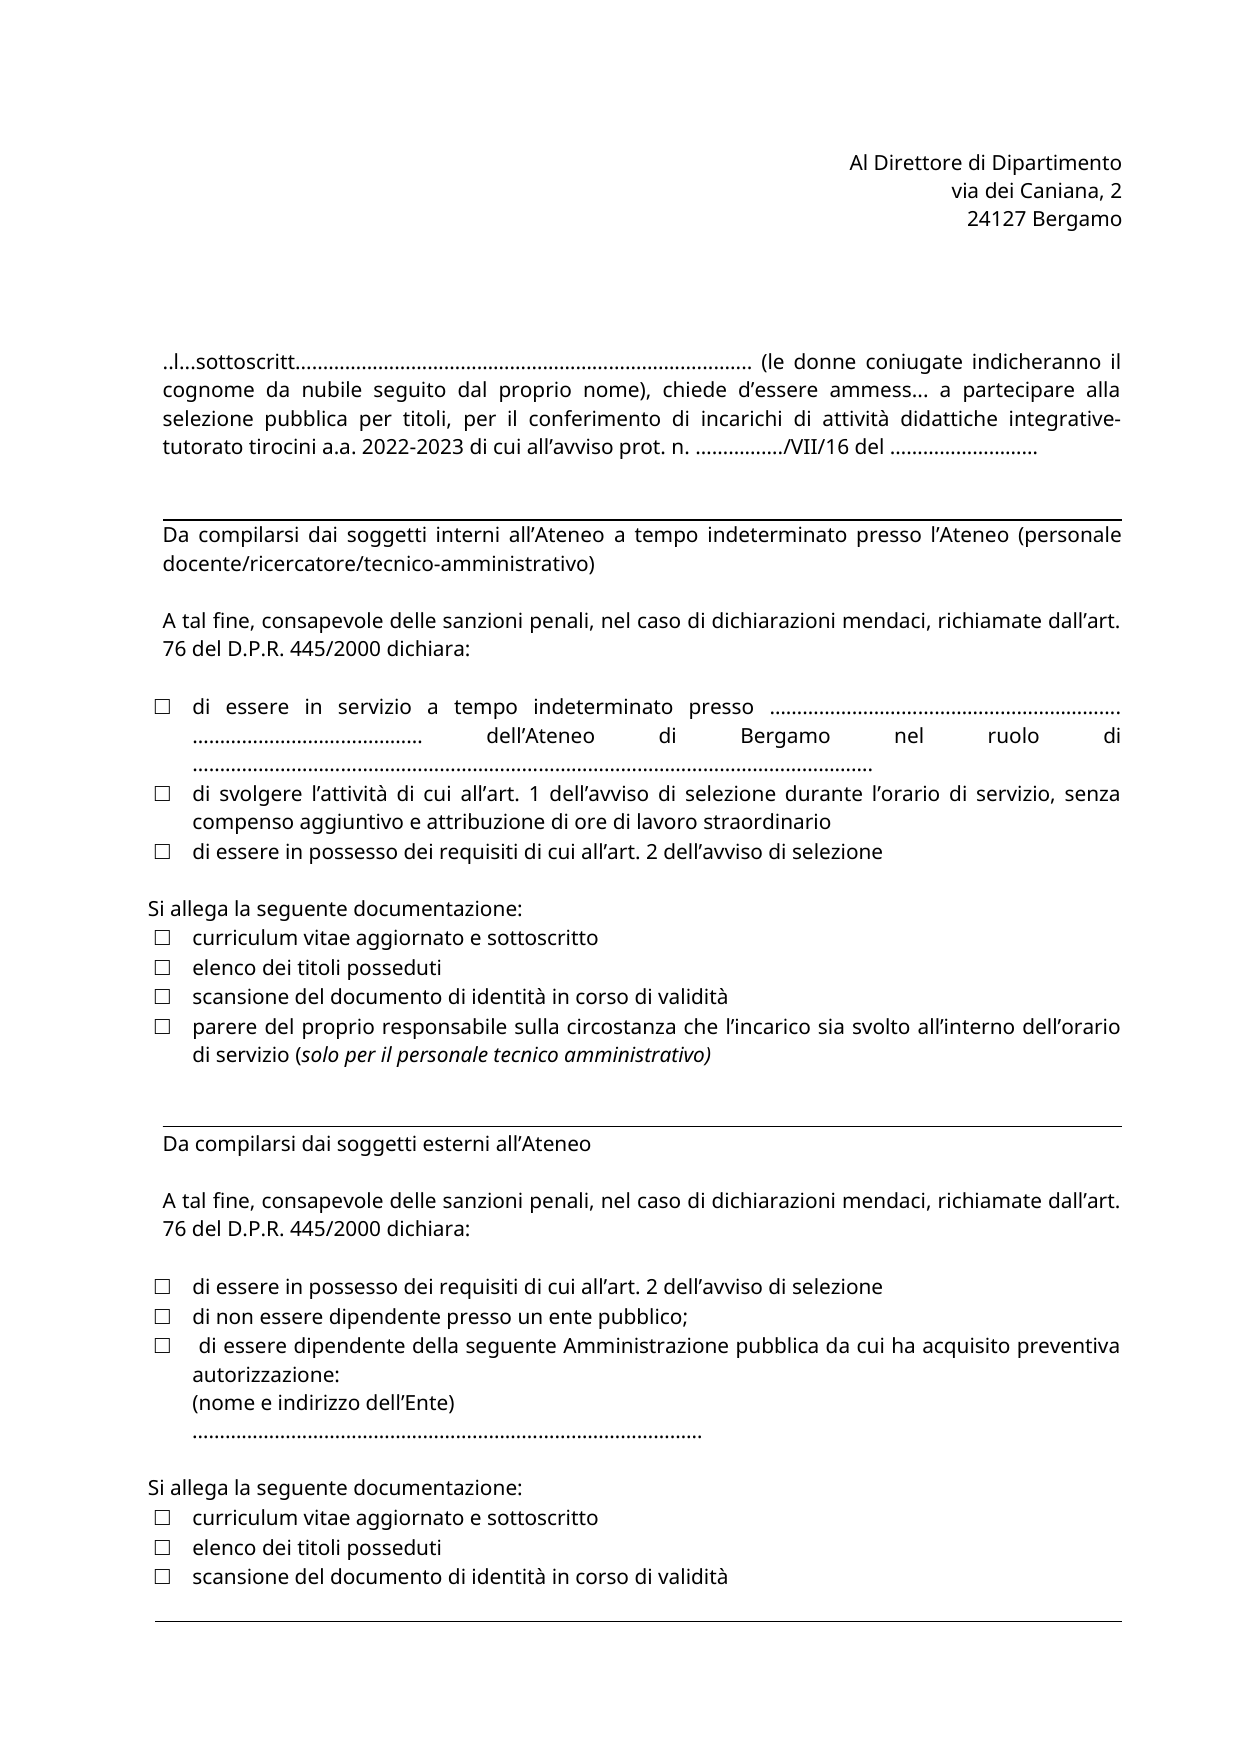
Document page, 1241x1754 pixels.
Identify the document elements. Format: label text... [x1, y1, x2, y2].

list scansione del documento di identità in corso di validità [154, 1561, 1122, 1591]
text Da compilarsi dai soggetti esterni all’Ateneo [162, 1127, 1122, 1157]
text 24127 Bergamo [133, 204, 1122, 233]
text Al Direttore di Dipartimento [133, 148, 1122, 176]
list di essere in possesso dei requisiti di cui all’art. 2 dell’avviso di selezione [154, 1271, 1122, 1301]
text via dei Caniana, 2 [133, 176, 1122, 204]
list di non essere dipendente presso un ente pubblico; [154, 1301, 1122, 1330]
list curriculum vitae aggiornato e sottoscritto [154, 922, 1122, 952]
list di essere in servizio a tempo indeterminato presso ……………………………………………………….…………………………………… dell’Ateneo di Bergamo nel ruolo di ……………………………………………………………………………………………………………. [154, 691, 1122, 778]
list elenco dei titoli posseduti [154, 1532, 1122, 1561]
list parere del proprio responsabile sulla circostanza che l’incarico sia svolto all’interno dell’orario di servizio (solo per il personale tecnico amministrativo) [154, 1011, 1122, 1069]
text Si allega la seguente documentazione: [148, 894, 1122, 922]
text A tal fine, consapevole delle sanzioni penali, nel caso di dichiarazioni mendaci, richiamate dall’art. 76 del D.P.R. 445/2000 dichiara: [162, 606, 1122, 663]
text Da compilarsi dai soggetti interni all’Ateneo a tempo indeterminato presso l’Ateneo (personale docente/ricercatore/tecnico-amministrativo) [162, 521, 1122, 577]
list di essere dipendente della seguente Amministrazione pubblica da cui ha acquisito preventiva autorizzazione: [154, 1330, 1122, 1388]
list curriculum vitae aggiornato e sottoscritto [154, 1502, 1122, 1532]
text Si allega la seguente documentazione: [148, 1473, 1122, 1502]
text (nome e indirizzo dell’Ente) [163, 1388, 1122, 1417]
list di svolgere l’attività di cui all’art. 1 dell’avviso di selezione durante l’orario di servizio, senza compenso aggiuntivo e attribuzione di ore di lavoro straordinario [154, 778, 1122, 836]
text A tal fine, consapevole delle sanzioni penali, nel caso di dichiarazioni mendaci, richiamate dall’art. 76 del D.P.R. 445/2000 dichiara: [162, 1186, 1122, 1243]
list di essere in possesso dei requisiti di cui all’art. 2 dell’avviso di selezione [154, 836, 1122, 865]
text ………………………………………………………………………………… [162, 1417, 1122, 1445]
list scansione del documento di identità in corso di validità [154, 981, 1122, 1011]
list elenco dei titoli posseduti [154, 952, 1122, 981]
text ..l...sottoscritt......……………………………………………………….............. (le donne coniugate indicheranno il cognome da nubile seguito dal proprio nome), chiede d’essere ammess... a partecipare alla selezione pubblica per titoli, per il conferimento di incarichi di attività didattiche integrative- tutorato tirocini a.a. 2022-2023 di cui all’avviso prot. n. ……………./VII/16 del ……………………… [162, 347, 1122, 461]
